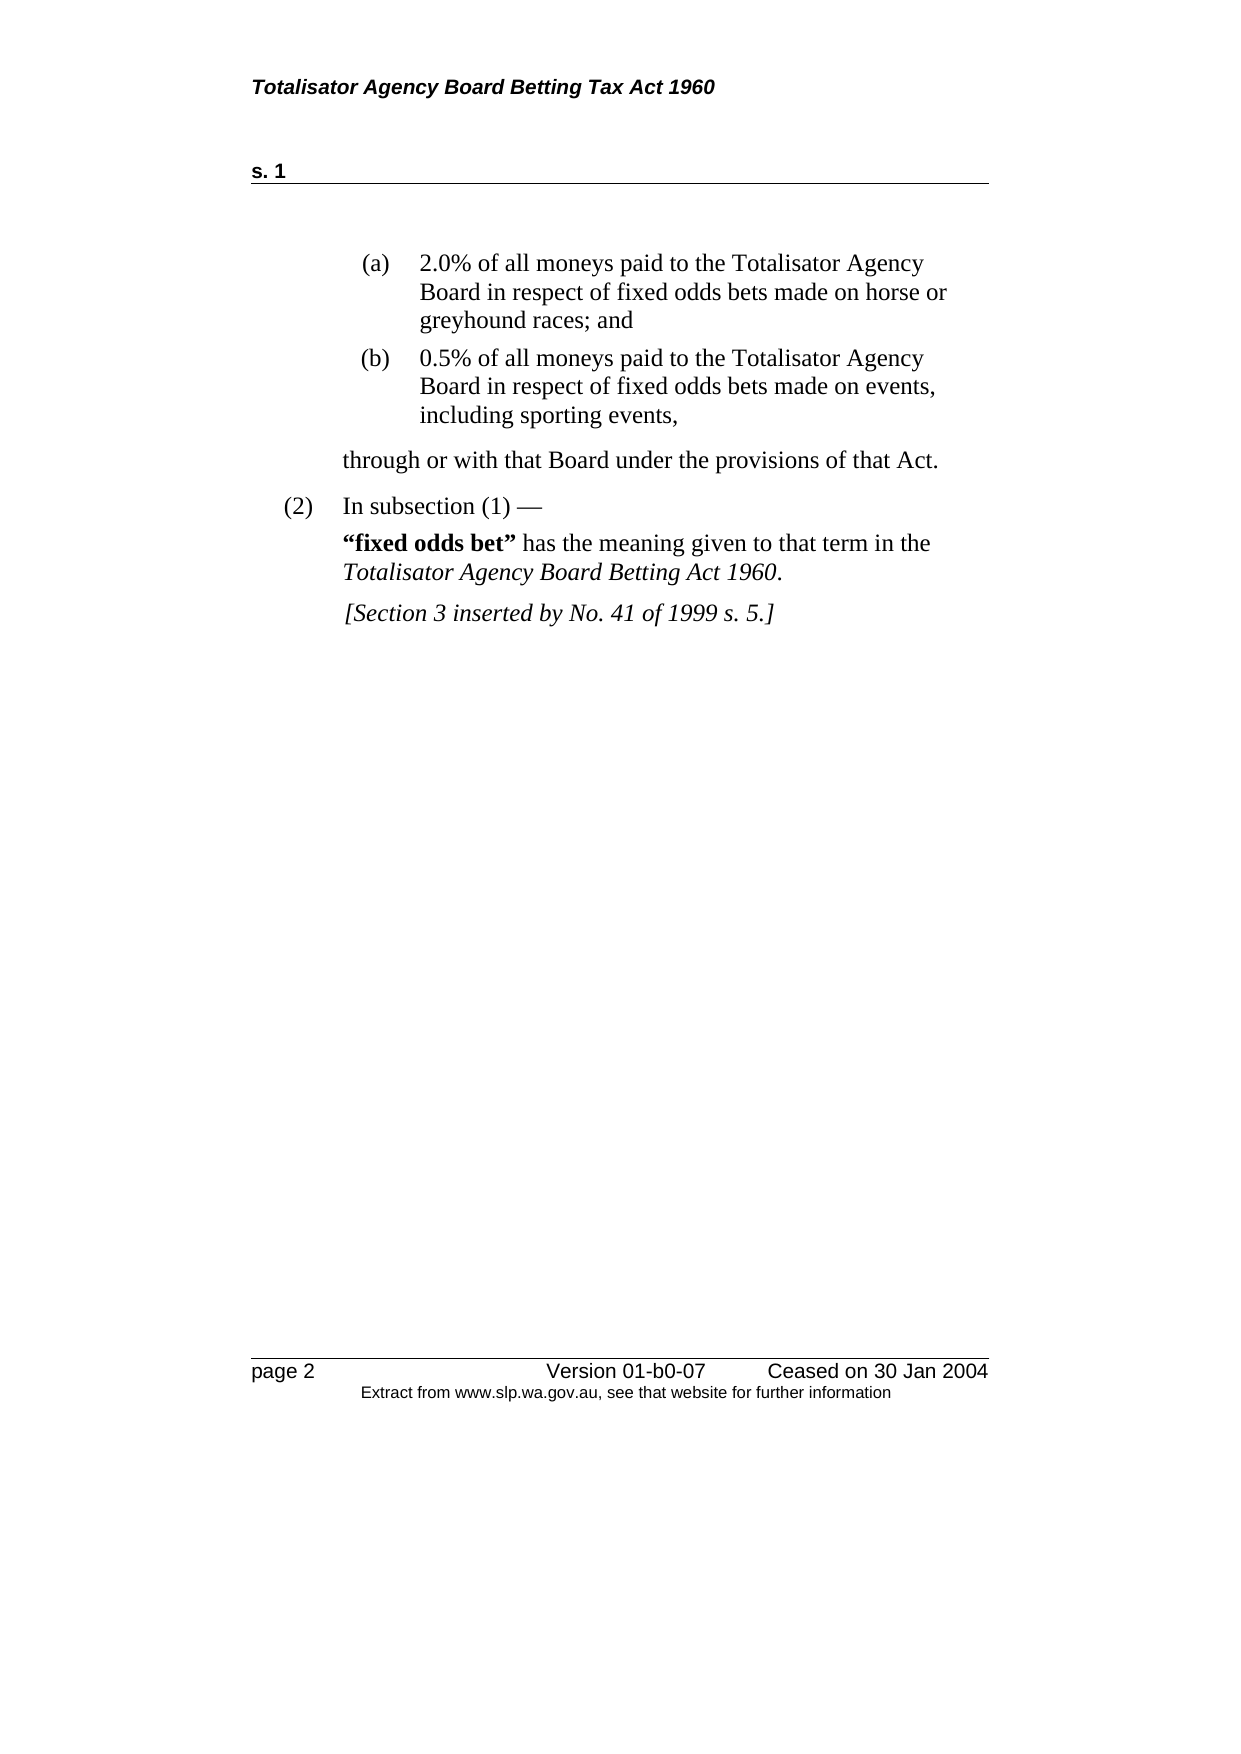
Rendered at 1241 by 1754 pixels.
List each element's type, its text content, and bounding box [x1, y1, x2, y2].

text (a) 2.0% of all moneys paid to the Totalisator Agency Board in respect of fixed odds bets made on horse or greyhound races; and [251, 248, 989, 334]
text (2) In subsection (1) — [251, 491, 989, 520]
text [Section 3 inserted by No. 41 of 1999 s. 5.] [251, 598, 989, 627]
text through or with that Board under the provisions of that Act. [251, 446, 989, 474]
text (b) 0.5% of all moneys paid to the Totalisator Agency Board in respect of fixed odds bets made on events, including sporting events, [251, 343, 989, 429]
text “fixed odds bet” has the meaning given to that term in the Totalisator Agency Board Betting Act 1960. [251, 528, 989, 586]
